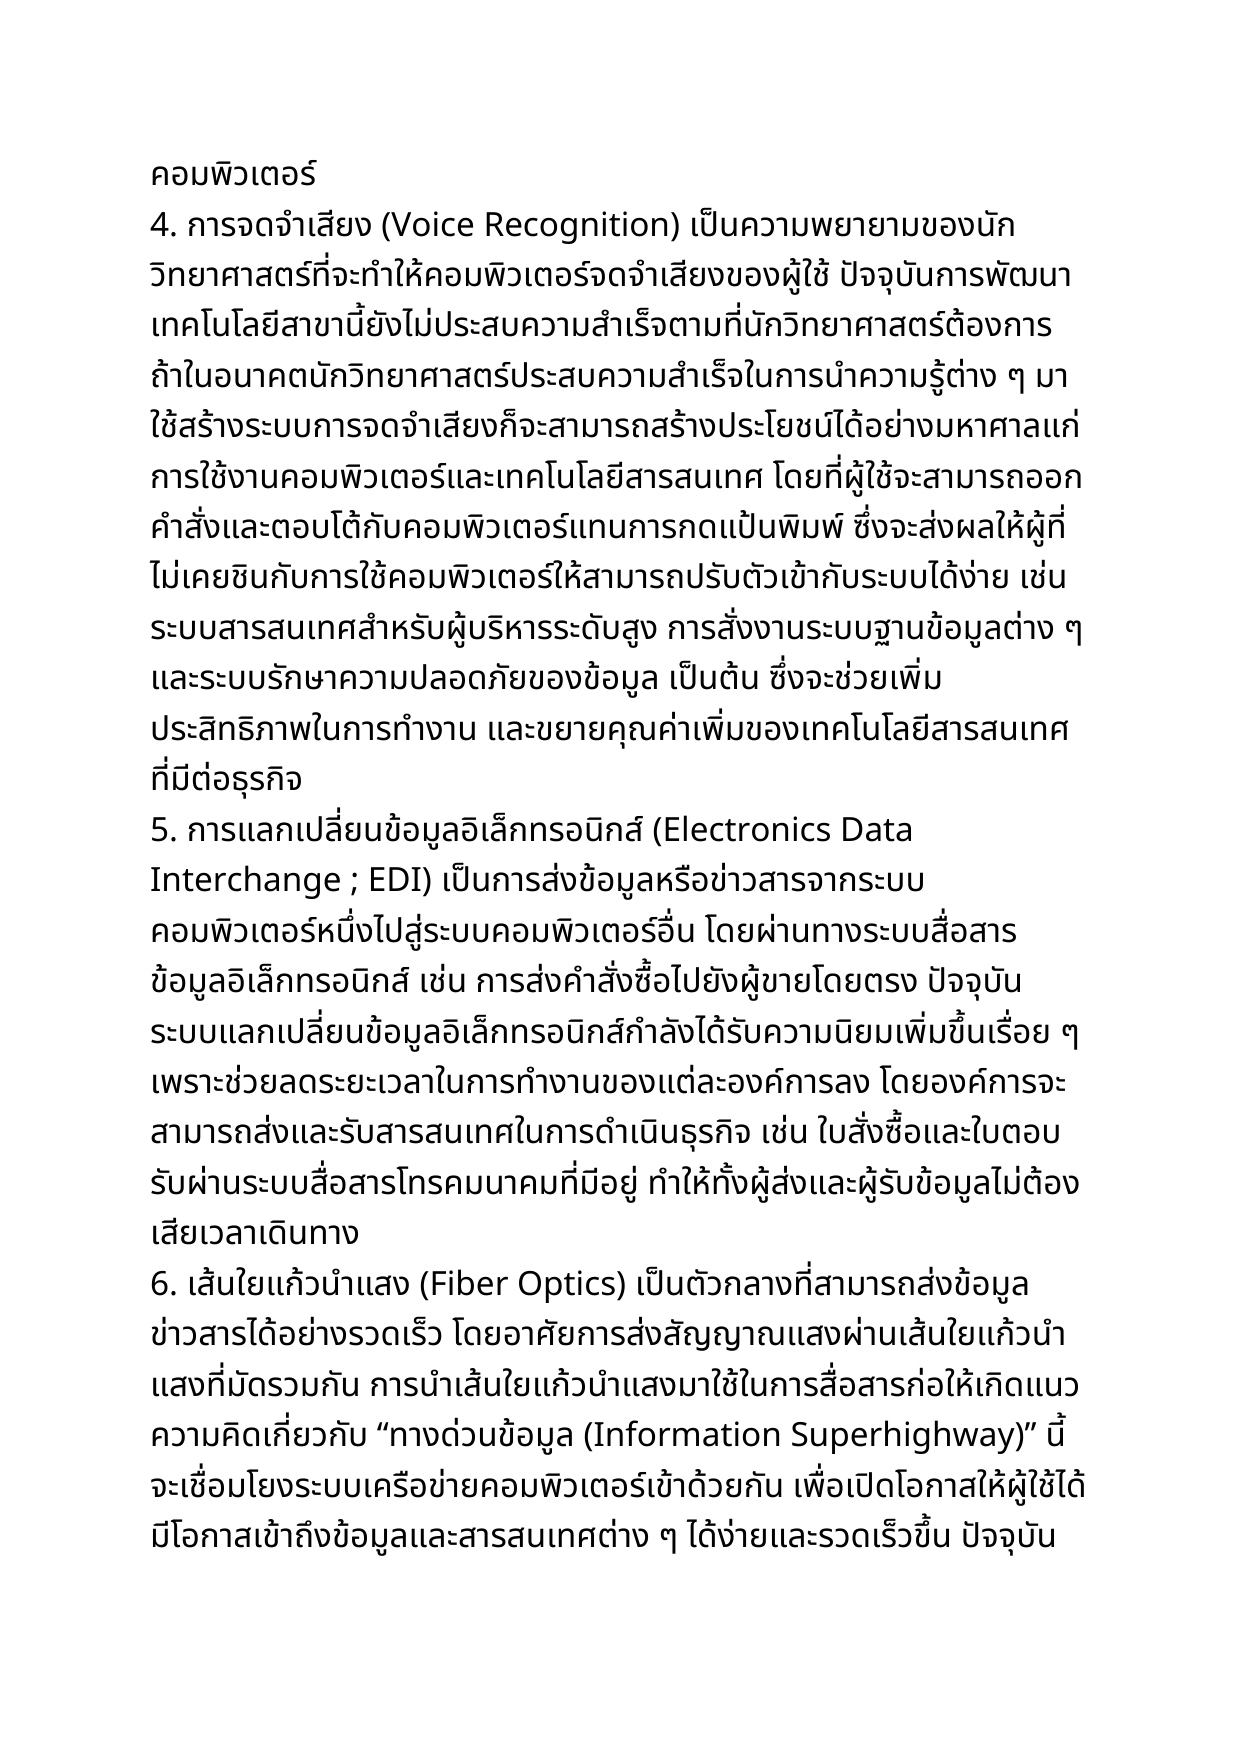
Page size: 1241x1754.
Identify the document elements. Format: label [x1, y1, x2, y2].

text [150, 150, 1090, 1563]
